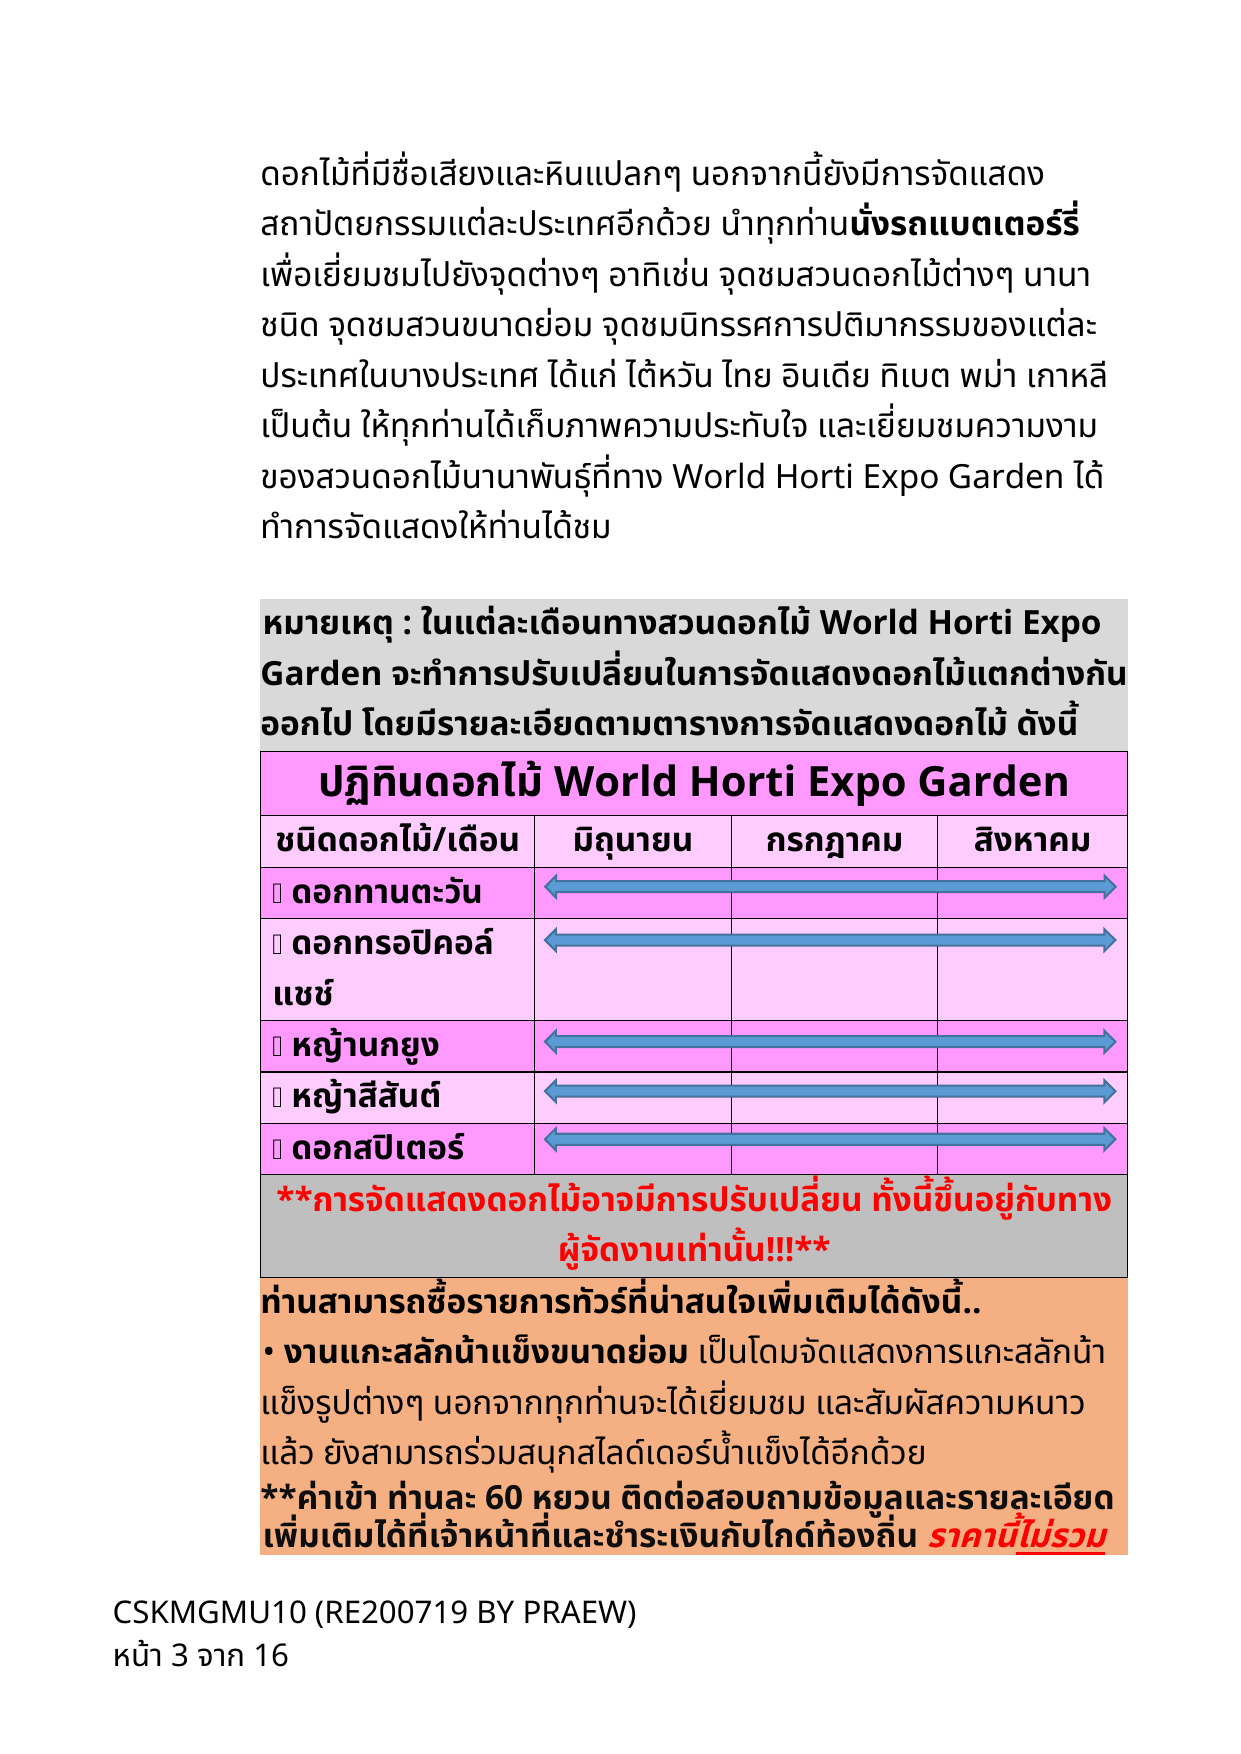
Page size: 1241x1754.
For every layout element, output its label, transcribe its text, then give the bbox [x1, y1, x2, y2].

table_cell ดอกทานตะวัน [261, 868, 534, 918]
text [260, 150, 1128, 553]
table_cell [732, 947, 937, 1020]
text ท่านสามารถซื้อรายการทัวร์ที่น่าสนใจเพิ่มเติมได้ดังนี้.. [260, 1278, 1128, 1328]
table_cell สิงหาคม [938, 816, 1127, 867]
table_cell [535, 1021, 731, 1071]
table_cell [535, 1124, 731, 1174]
table_cell [938, 1073, 1127, 1123]
table_header ปฏิทินดอกไม้ World Horti Expo Garden [261, 752, 1127, 815]
table_cell [938, 1124, 1127, 1174]
table_cell หญ้านกยูง [261, 1021, 534, 1071]
table_cell [732, 894, 937, 918]
table_cell [938, 1021, 1127, 1071]
table_cell [535, 919, 731, 1020]
table_cell ดอกทรอปิคอล์ แชช์ [261, 919, 534, 1020]
table_cell [535, 1073, 731, 1123]
table_cell [732, 1049, 937, 1071]
table_cell [732, 1146, 937, 1174]
table_cell [535, 868, 731, 918]
table_cell [732, 868, 937, 880]
table_cell [732, 1073, 937, 1084]
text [260, 1480, 1128, 1555]
text • งานแกะสลักน้าแข็งขนาดย่อม เป็นโดมจัดแสดงการแกะสลักน้าแข็งรูปต่างๆ นอกจากทุกท่านจะได้เยี่ยมชม และสัมผัสความหนาวแล้ว ยังสามารถร่วมสนุกสไลด์เดอร์น้ำแข็งได้อีกด้วย [260, 1328, 1128, 1480]
table_cell กรกฎาคม [732, 816, 937, 867]
text หมายเหตุ : ในแต่ละเดือนทางสวนดอกไม้ World Horti Expo Garden จะทำการปรับเปลี่ยนในการจัดแสดงดอกไม้แตกต่างกันออกไป โดยมีรายละเอียดตามตารางการจัดแสดงดอกไม้ ดังนี้ [260, 599, 1128, 751]
table_cell [732, 919, 937, 933]
table_cell [732, 1098, 937, 1123]
table_cell [732, 1021, 937, 1035]
table_cell [732, 1124, 937, 1132]
table_cell [938, 919, 1127, 1020]
table_cell หญ้าสีสันต์ [261, 1073, 534, 1123]
table_cell [938, 868, 1127, 918]
table_cell ดอกสปิเตอร์ [261, 1124, 534, 1174]
table_cell **การจัดแสดงดอกไม้อาจมีการปรับเปลี่ยน ทั้งนี้ขึ้นอยู่กับทางผู้จัดงานเท่านั้น!!!** [261, 1175, 1127, 1277]
table_cell มิถุนายน [535, 816, 731, 867]
table_cell ชนิดดอกไม้/เดือน [261, 816, 534, 867]
